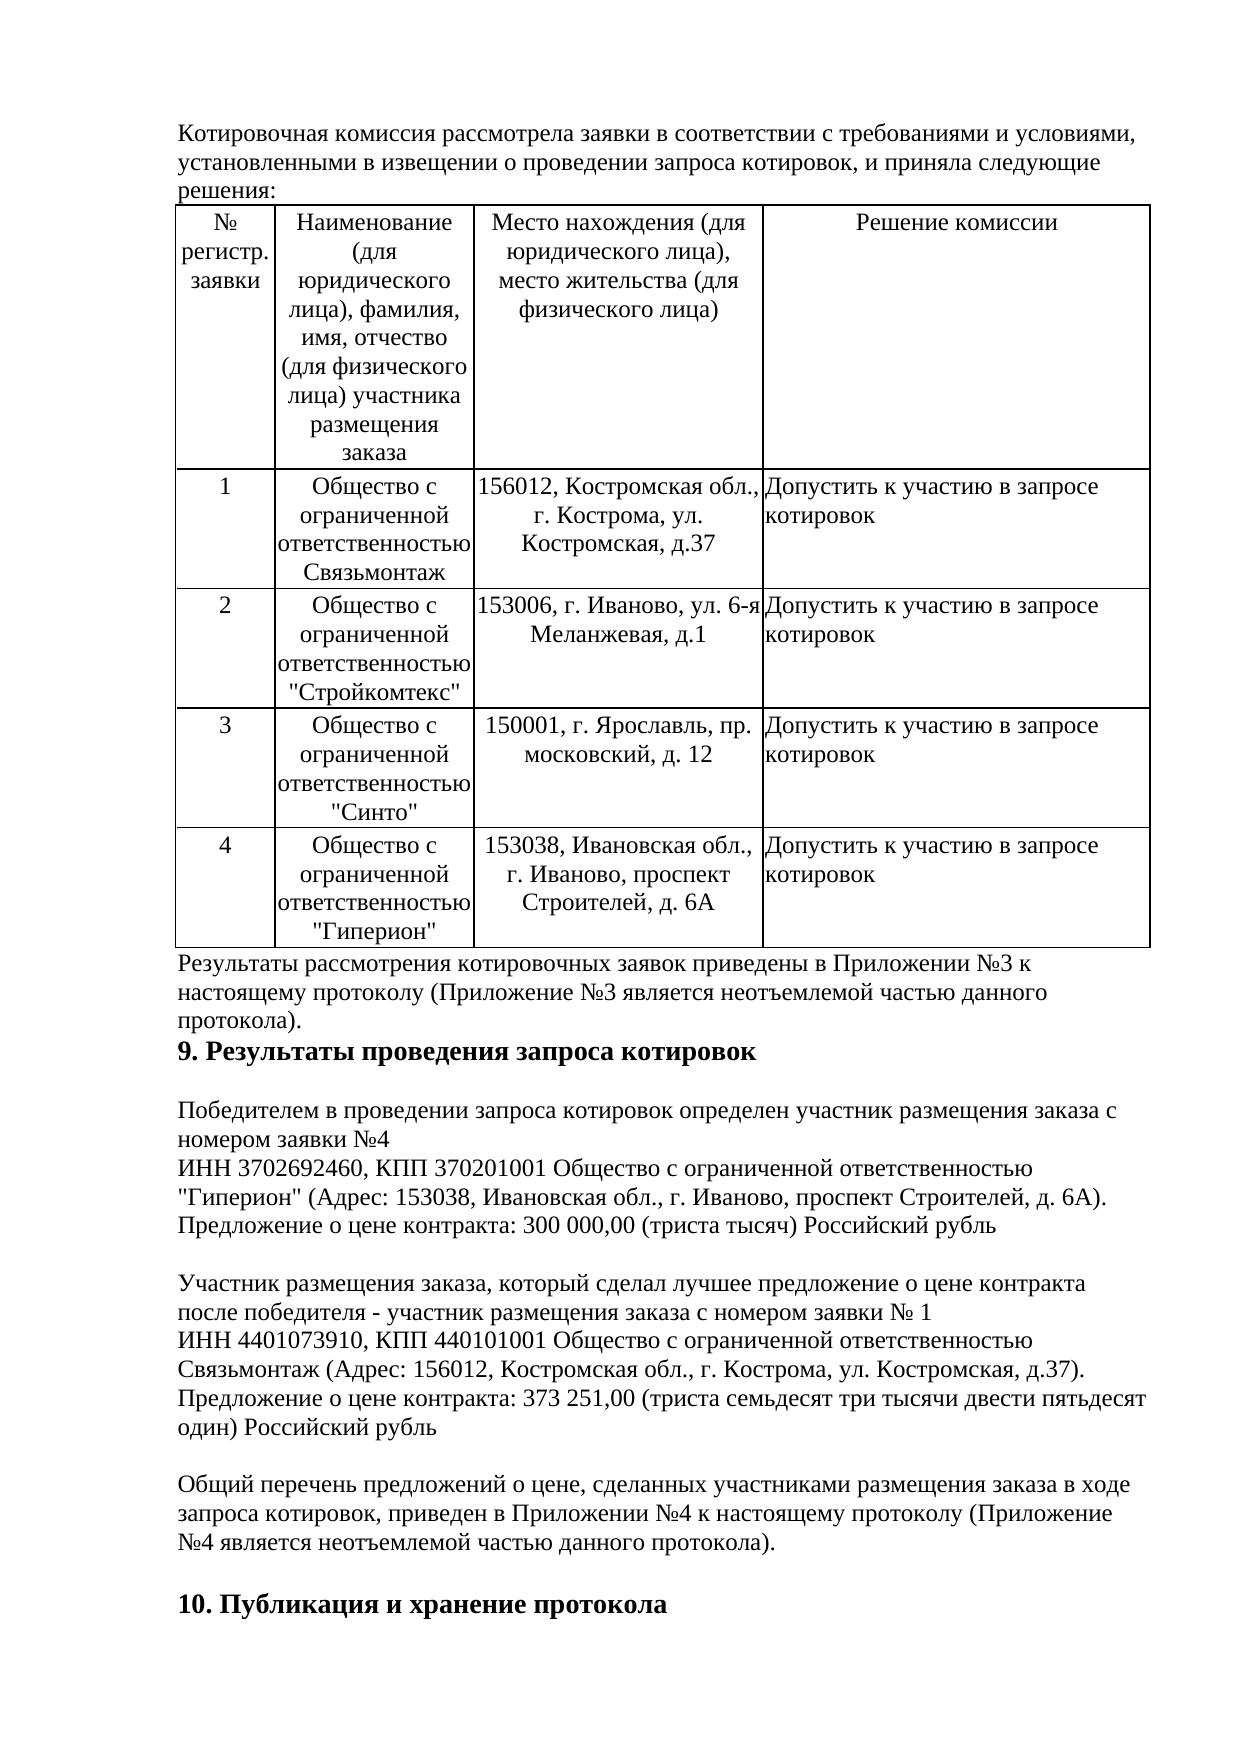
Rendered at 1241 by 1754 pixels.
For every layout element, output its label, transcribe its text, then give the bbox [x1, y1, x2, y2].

table_header Решение комиссии [764, 206, 1149, 468]
table_cell Допустить к участию в запросе котировок [764, 709, 1149, 827]
table_cell Общество с ограниченной ответственностью Связьмонтаж [276, 470, 473, 587]
text 10. Публикация и хранение протокола [177, 1587, 1152, 1619]
text Результаты рассмотрения котировочных заявок приведены в Приложении №3 к настоящему протоколу (Приложение №3 является неотъемлемой частью данного протокола). [177, 948, 1152, 1034]
table_cell Допустить к участию в запросе котировок [764, 470, 1149, 587]
table_cell 153006, г. Иваново, ул. 6-я Меланжевая, д.1 [475, 589, 762, 707]
table_cell 150001, г. Ярославль, пр. московский, д. 12 [475, 709, 762, 827]
table_cell 156012, Костромская обл., г. Кострома, ул. Костромская, д.37 [475, 470, 762, 587]
text 9. Результаты проведения запроса котировок [177, 1034, 1152, 1067]
table_header № регистр. заявки [176, 206, 274, 468]
table_cell Допустить к участию в запросе котировок [764, 589, 1149, 707]
table_cell 2 [176, 589, 274, 707]
table_cell Общество с ограниченной ответственностью "Синто" [276, 709, 473, 827]
text Котировочная комиссия рассмотрела заявки в соответствии с требованиями и условиями, установленными в извещении о проведении запроса котировок, и приняла следующие решения: [177, 118, 1152, 204]
table_cell 4 [176, 828, 274, 947]
table_header Наименование (для юридического лица), фамилия, имя, отчество (для физического лица) участника размещения заказа [276, 206, 473, 468]
table_cell 3 [176, 708, 274, 827]
table_cell 153038, Ивановская обл., г. Иваново, проспект Строителей, д. 6А [475, 828, 762, 947]
table_cell Общество с ограниченной ответственностью "Гиперион" [276, 828, 473, 947]
table_cell 1 [176, 469, 274, 587]
table_header Место нахождения (для юридического лица), место жительства (для физического лица) [475, 206, 762, 468]
table_cell Допустить к участию в запросе котировок [764, 828, 1149, 947]
table_cell Общество с ограниченной ответственностью "Стройкомтекс" [276, 589, 473, 707]
text Победителем в проведении запроса котировок определен участник размещения заказа с номером заявки №4 ИНН 3702692460, КПП 370201001 Общество с ограниченной ответственностью "Гиперион" (Адрес: 153038, Ивановская обл., г. Иваново, проспект Строителей, д. 6А). Предложение о цене контракта: 300 000,00 (триста тысяч) Российский рубль Участник размещения заказа, который сделал лучшее предложение о цене контракта после победителя - участник размещения заказа с номером заявки № 1 ИНН 4401073910, КПП 440101001 Общество с ограниченной ответственностью Связьмонтаж (Адрес: 156012, Костромская обл., г. Кострома, ул. Костромская, д.37). Предложение о цене контракта: 373 251,00 (триста семьдесят три тысячи двести пятьдесят один) Российский рубль Общий перечень предложений о цене, сделанных участниками размещения заказа в ходе запроса котировок, приведен в Приложении №4 к настоящему протоколу (Приложение №4 является неотъемлемой частью данного протокола). [177, 1067, 1152, 1556]
